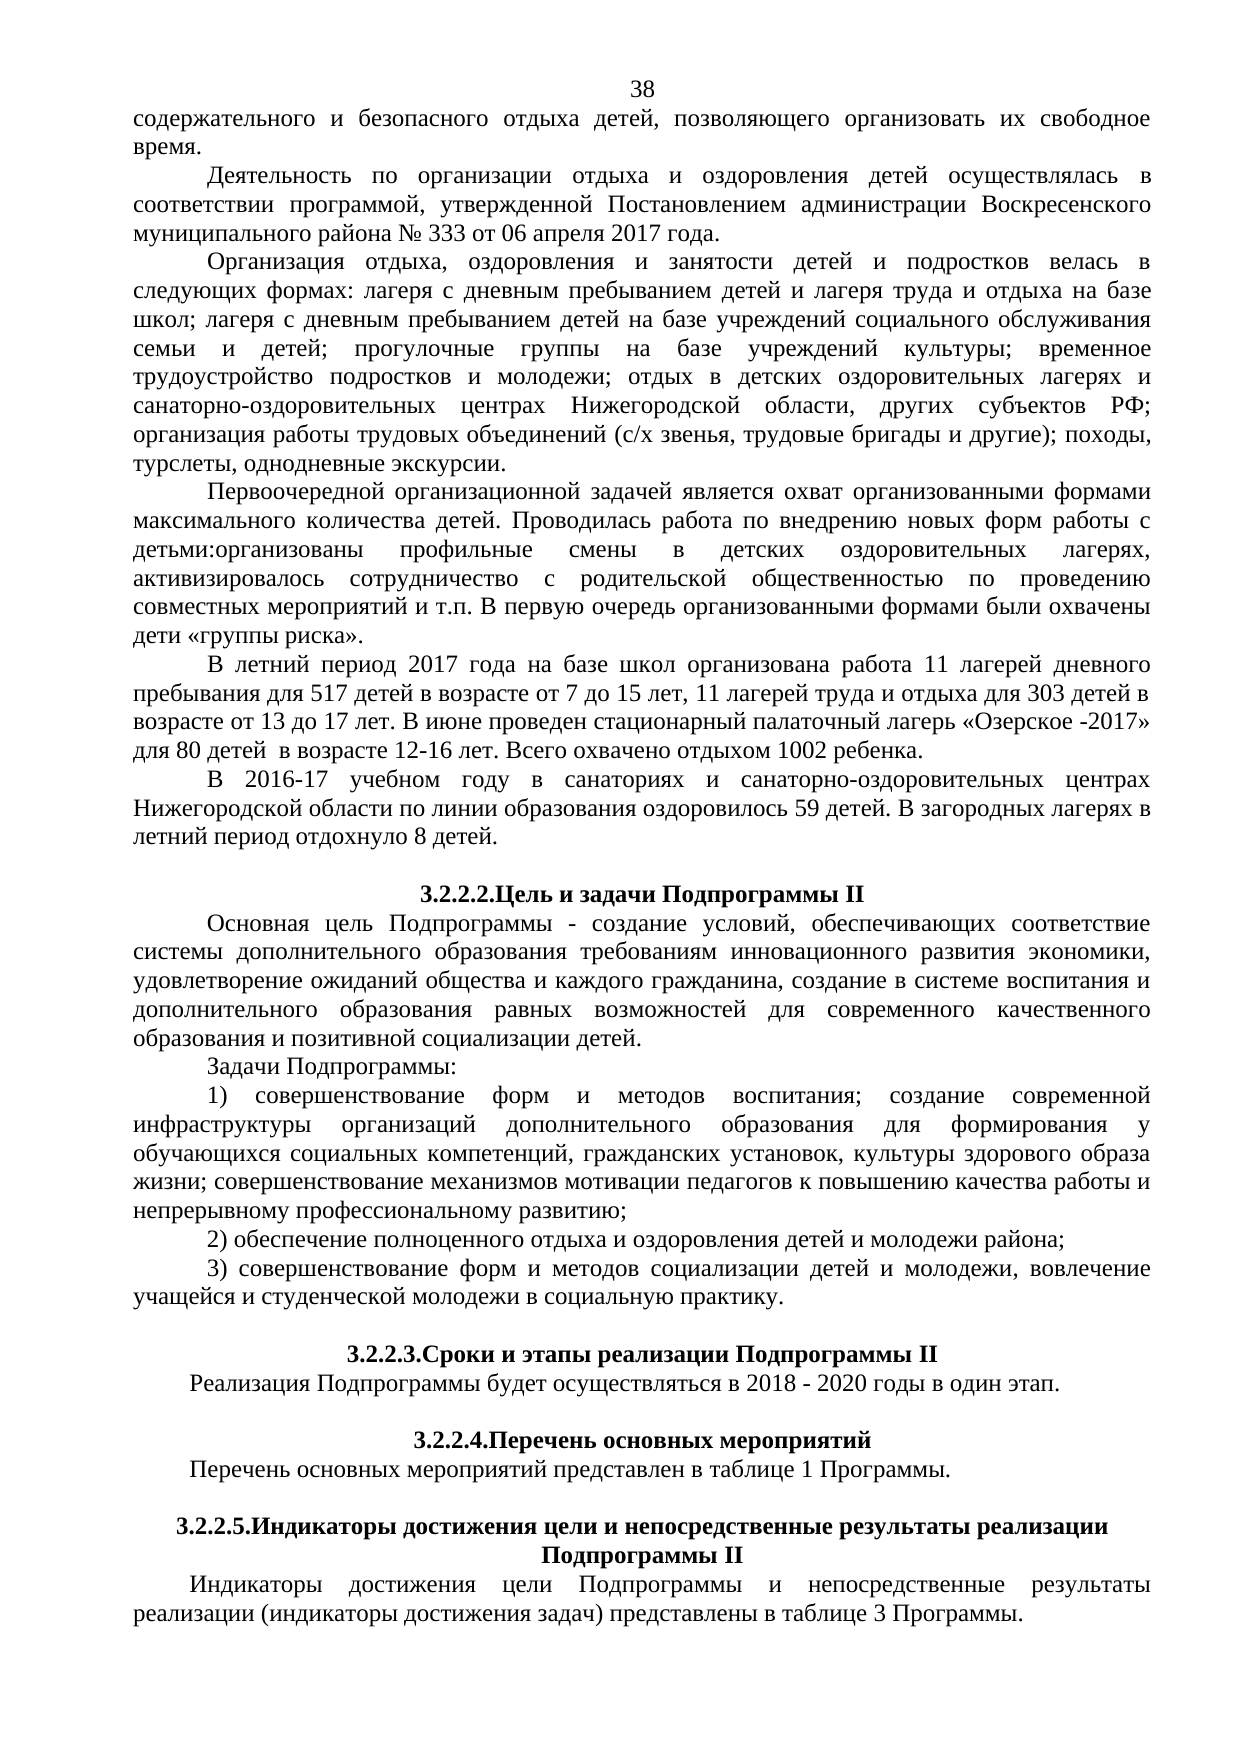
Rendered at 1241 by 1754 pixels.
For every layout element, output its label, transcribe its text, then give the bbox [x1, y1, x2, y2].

text Перечень основных мероприятий представлен в таблице 1 Программы. [133, 1454, 1152, 1483]
list Первоочередной организационной задачей является охват организованными формами максимального количества детей. Проводилась работа по внедрению новых форм работы с детьми:организованы профильные смены в детских оздоровительных лагерях, активизировалось сотрудничество с родительской общественностью по проведению совместных мероприятий и т.п. В первую очередь организованными формами были охвачены дети «группы риска». [133, 476, 1152, 649]
text 3.2.2.3.Сроки и этапы реализации Подпрограммы II [133, 1339, 1152, 1368]
text Индикаторы достижения цели Подпрограммы и непосредственные результаты реализации (индикаторы достижения задач) представлены в таблице 3 Программы. [133, 1569, 1152, 1626]
text 3) совершенствование форм и методов социализации детей и молодежи, вовлечение учащейся и студенческой молодежи в социальную практику. [133, 1253, 1152, 1310]
text В 2016-17 учебном году в санаториях и санаторно-оздоровительных центрах Нижегородской области по линии образования оздоровилось 59 детей. В загородных лагерях в летний период отдохнуло 8 детей. [133, 764, 1152, 850]
text 1) совершенствование форм и методов воспитания; создание современной инфраструктуры организаций дополнительного образования для формирования у обучающихся социальных компетенций, гражданских установок, культуры здорового образа жизни; совершенствование механизмов мотивации педагогов к повышению качества работы и непрерывному профессиональному развитию; [133, 1080, 1152, 1224]
text В летний период 2017 года на базе школ организована работа 11 лагерей дневного пребывания для 517 детей в возрасте от 7 до 15 лет, 11 лагерей труда и отдыха для 303 детей в возрасте от 13 до 17 лет. В июне проведен стационарный палаточный лагерь «Озерское -2017» для 80 детей в возрасте 12-16 лет. Всего охвачено отдыхом 1002 ребенка. [133, 649, 1152, 764]
text Задачи Подпрограммы: [133, 1051, 1152, 1080]
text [133, 103, 1152, 160]
text Реализация Подпрограммы будет осуществляться в 2018 - 2020 годы в один этап. [133, 1368, 1152, 1396]
text 3.2.2.5.Индикаторы достижения цели и непосредственные результаты реализации Подпрограммы II [133, 1511, 1152, 1569]
text 2) обеспечение полноценного отдыха и оздоровления детей и молодежи района; [133, 1224, 1152, 1253]
text Основная цель Подпрограммы - создание условий, обеспечивающих соответствие системы дополнительного образования требованиям инновационного развития экономики, удовлетворение ожиданий общества и каждого гражданина, создание в системе воспитания и дополнительного образования равных возможностей для современного качественного образования и позитивной социализации детей. [133, 908, 1152, 1051]
text Организация отдыха, оздоровления и занятости детей и подростков велась в следующих формах: лагеря с дневным пребыванием детей и лагеря труда и отдыха на базе школ; лагеря с дневным пребыванием детей на базе учреждений социального обслуживания семьи и детей; прогулочные группы на базе учреждений культуры; временное трудоустройство подростков и молодежи; отдых в детских оздоровительных лагерях и санаторно-оздоровительных центрах Нижегородской области, других субъектов РФ; организация работы трудовых объединений (с/х звенья, трудовые бригады и другие); походы, турслеты, однодневные экскурсии. [133, 246, 1152, 476]
text 3.2.2.2.Цель и задачи Подпрограммы II [133, 879, 1152, 908]
text 3.2.2.4.Перечень основных мероприятий [133, 1425, 1152, 1454]
text Деятельность по организации отдыха и оздоровления детей осуществлялась в соответствии программой, утвержденной Постановлением администрации Воскресенского муниципального района № 333 от 06 апреля 2017 года. [133, 160, 1152, 246]
